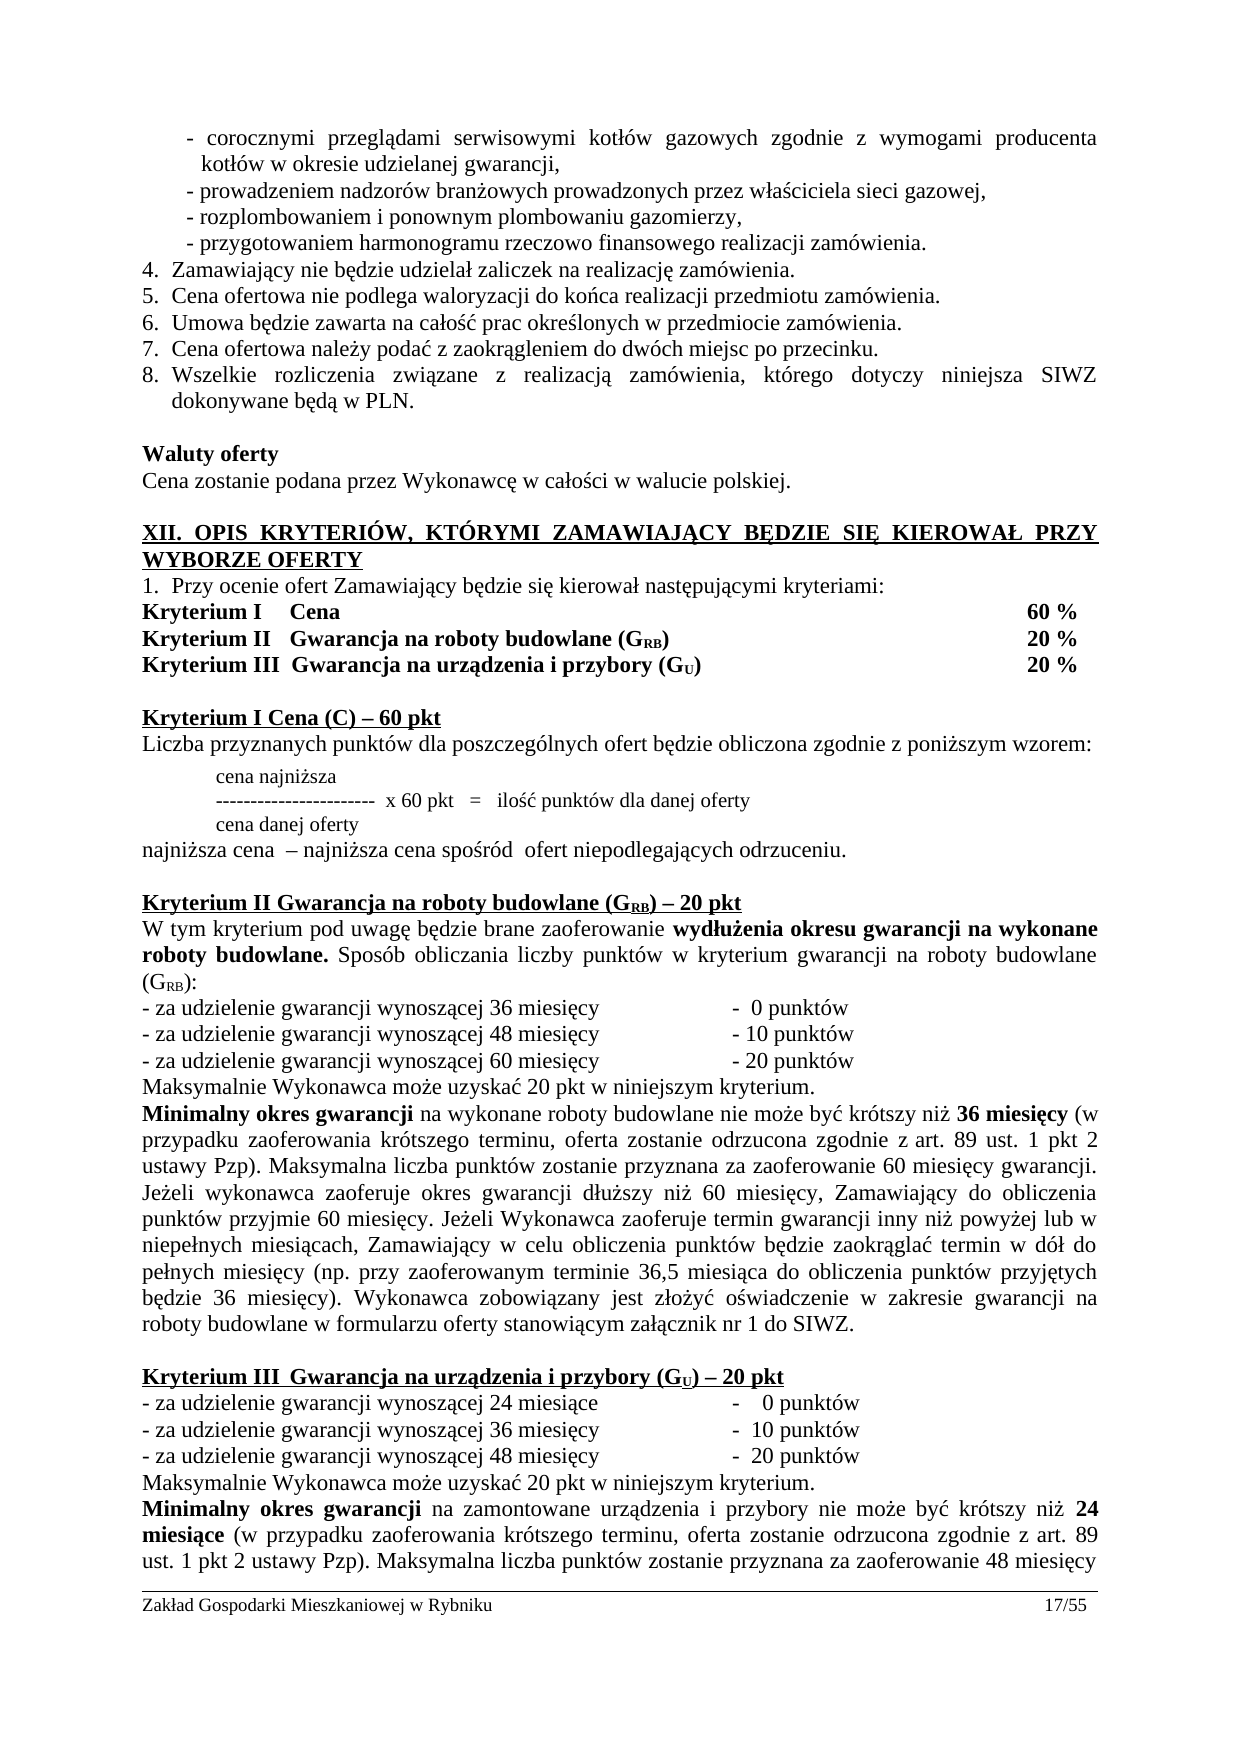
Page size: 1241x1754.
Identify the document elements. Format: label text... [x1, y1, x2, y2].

text Kryterium III Gwarancja na urządzenia i przybory (GU) 20 % [142, 651, 1098, 677]
text - przygotowaniem harmonogramu rzeczowo finansowego realizacji zamówienia. [186, 229, 1098, 256]
text najniższa cena – najniższa cena spośród ofert niepodlegających odrzuceniu. [142, 836, 1098, 862]
text Kryterium III Gwarancja na urządzenia i przybory (GU) – 20 pkt [142, 1363, 1098, 1389]
list Umowa będzie zawarta na całość prac określonych w przedmiocie zamówienia. [142, 308, 1098, 335]
text - za udzielenie gwarancji wynoszącej 24 miesiące - 0 punktów [142, 1389, 1098, 1416]
list Zamawiający nie będzie udzielał zaliczek na realizację zamówienia. [142, 256, 1098, 282]
list Wszelkie rozliczenia związane z realizacją zamówienia, którego dotyczy niniejsza SIWZ dokonywane będą w PLN. [142, 361, 1098, 414]
text XII. OPIS KRYTERIÓW, KTÓRYMI ZAMAWIAJĄCY BĘDZIE SIĘ KIEROWAŁ PRZY WYBORZE OFERTY [142, 519, 1098, 542]
text - za udzielenie gwarancji wynoszącej 60 miesięcy - 20 punktów [142, 1047, 1098, 1073]
text cena danej oferty [142, 812, 1098, 836]
text - rozplombowaniem i ponownym plombowaniu gazomierzy, [186, 203, 1098, 229]
text - za udzielenie gwarancji wynoszącej 36 miesięcy - 10 punktów [142, 1416, 1098, 1442]
list Cena ofertowa należy podać z zaokrągleniem do dwóch miejsc po przecinku. [142, 335, 1098, 361]
text Maksymalnie Wykonawca może uzyskać 20 pkt w niniejszym kryterium. [142, 1073, 1098, 1099]
text - za udzielenie gwarancji wynoszącej 48 miesięcy - 20 punktów [142, 1442, 1098, 1468]
text cena najniższa [142, 764, 1098, 788]
text Liczba przyznanych punktów dla poszczególnych ofert będzie obliczona zgodnie z poniższym wzorem: [142, 730, 1098, 757]
text Kryterium I Cena (C) – 60 pkt [142, 704, 1098, 730]
text XII. OPIS KRYTERIÓW, KTÓRYMI ZAMAWIAJĄCY BĘDZIE SIĘ KIEROWAŁ PRZY WYBORZE OFERTY [142, 544, 1098, 572]
text Minimalny okres gwarancji na wykonane roboty budowlane nie może być krótszy niż 36 miesięcy (w przypadku zaoferowania krótszego terminu, oferta zostanie odrzucona zgodnie z art. 89 ust. 1 pkt 2 ustawy Pzp). Maksymalna liczba punktów zostanie przyznana za zaoferowanie 60 miesięcy gwarancji. Jeżeli wykonawca zaoferuje okres gwarancji dłuższy niż 60 miesięcy, Zamawiający do obliczenia punktów przyjmie 60 miesięcy. Jeżeli Wykonawca zaoferuje termin gwarancji inny niż powyżej lub w niepełnych miesiącach, Zamawiający w celu obliczenia punktów będzie zaokrąglać termin w dół do pełnych miesięcy (np. przy zaoferowanym terminie 36,5 miesiąca do obliczenia punktów przyjętych będzie 36 miesięcy). Wykonawca zobowiązany jest złożyć oświadczenie w zakresie gwarancji na roboty budowlane w formularzu oferty stanowiącym załącznik nr 1 do SIWZ. [142, 1099, 1098, 1337]
text Cena zostanie podana przez Wykonawcę w całości w walucie polskiej. [142, 467, 1098, 493]
text - za udzielenie gwarancji wynoszącej 48 miesięcy - 10 punktów [142, 1021, 1098, 1047]
text - za udzielenie gwarancji wynoszącej 36 miesięcy - 0 punktów [142, 994, 1098, 1021]
list Cena ofertowa nie podlega waloryzacji do końca realizacji przedmiotu zamówienia. [142, 282, 1098, 308]
text 1. Przy ocenie ofert Zamawiający będzie się kierował następującymi kryteriami: [142, 572, 1098, 598]
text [142, 1495, 1098, 1574]
text Kryterium II Gwarancja na roboty budowlane (GRB) 20 % [142, 625, 1098, 651]
text Kryterium II Gwarancja na roboty budowlane (GRB) – 20 pkt [142, 889, 1098, 915]
text ----------------------- x 60 pkt = ilość punktów dla danej oferty [142, 788, 1098, 812]
text - prowadzeniem nadzorów branżowych prowadzonych przez właściciela sieci gazowej, [186, 177, 1098, 203]
text Waluty oferty [142, 440, 1098, 467]
text Maksymalnie Wykonawca może uzyskać 20 pkt w niniejszym kryterium. [142, 1468, 1098, 1495]
text W tym kryterium pod uwagę będzie brane zaoferowanie wydłużenia okresu gwarancji na wykonane roboty budowlane. Sposób obliczania liczby punktów w kryterium gwarancji na roboty budowlane (GRB): [142, 915, 1098, 994]
text Kryterium I Cena 60 % [142, 598, 1098, 625]
text - corocznymi przeglądami serwisowymi kotłów gazowych zgodnie z wymogami producenta kotłów w okresie udzielanej gwarancji, [186, 124, 1098, 177]
